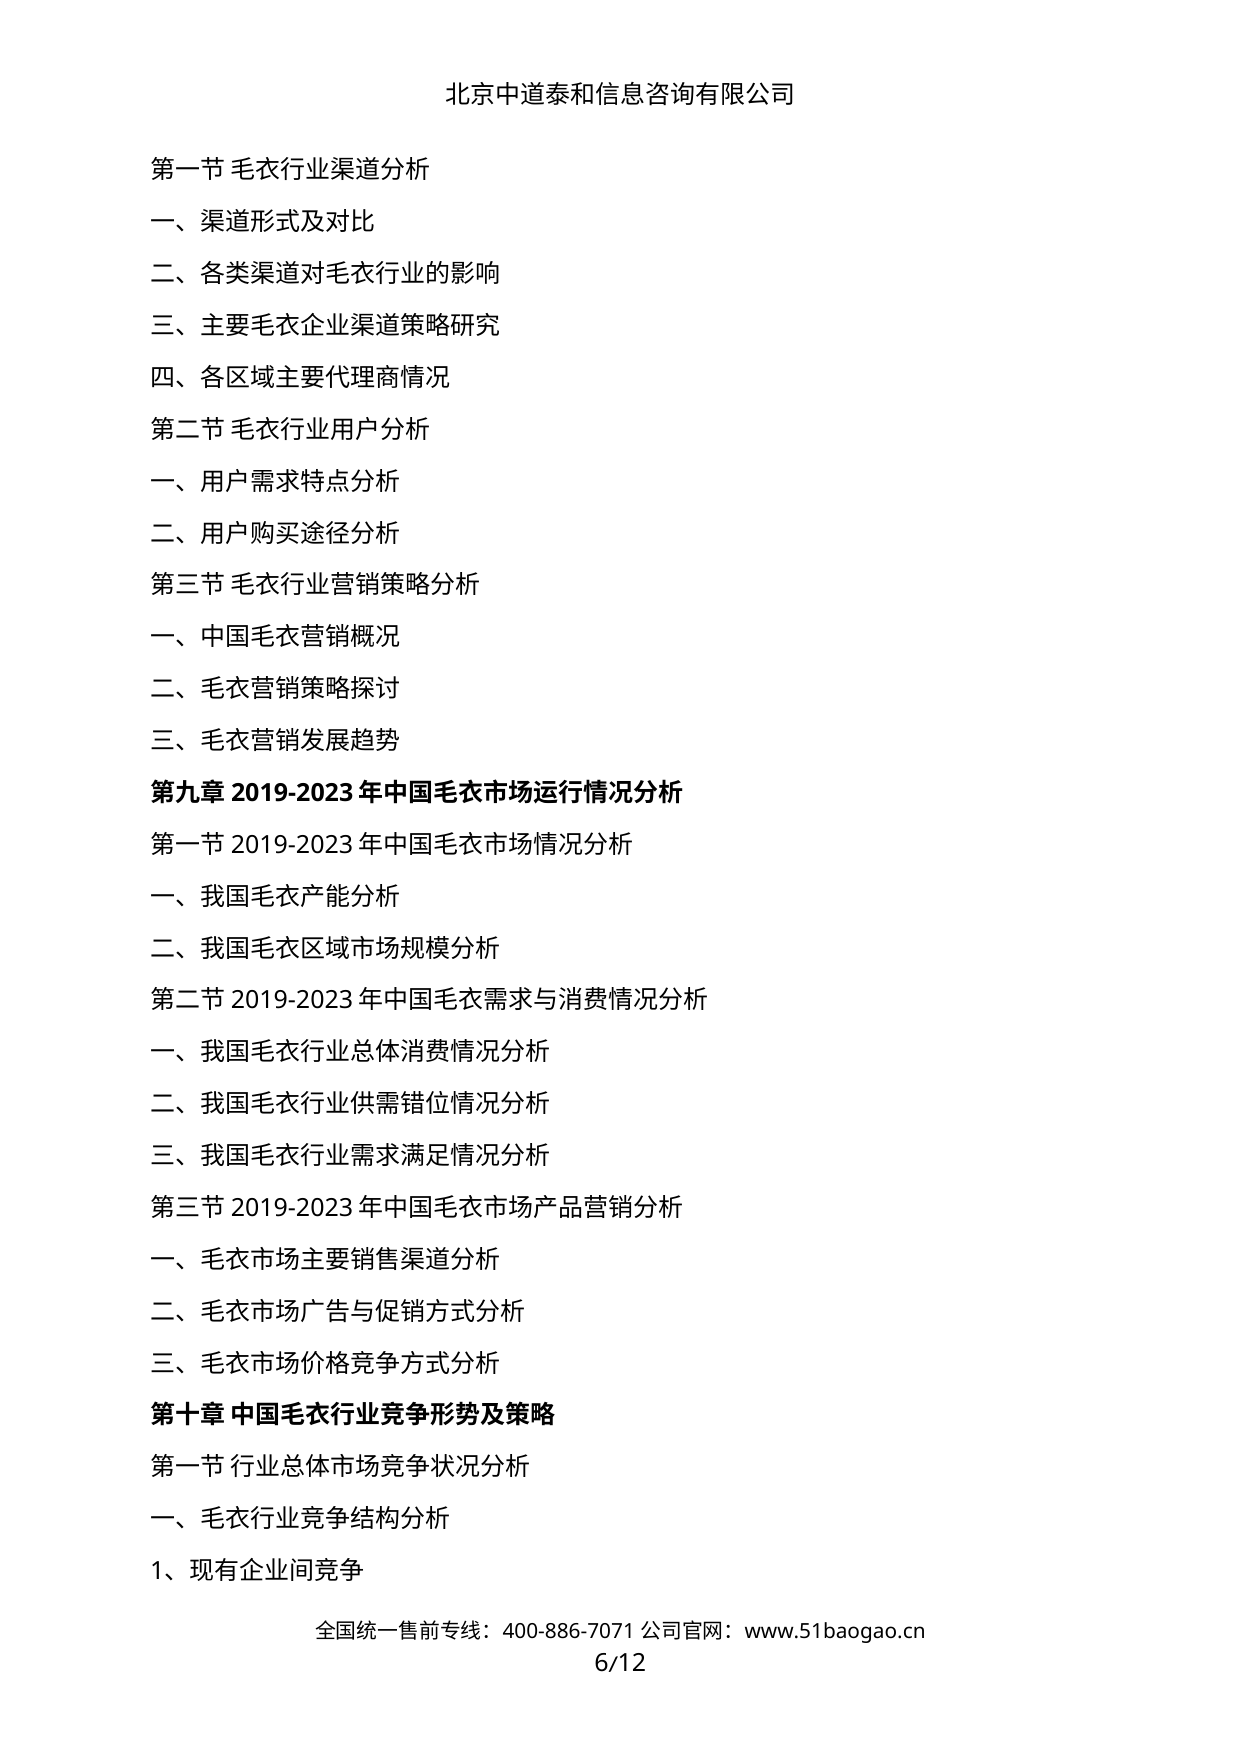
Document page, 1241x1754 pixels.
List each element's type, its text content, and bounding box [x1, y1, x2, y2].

text 四、各区域主要代理商情况 [150, 357, 1090, 394]
text 第二节 2019-2023年中国毛衣需求与消费情况分析 [150, 980, 1090, 1016]
text 第三节 2019-2023年中国毛衣市场产品营销分析 [150, 1187, 1090, 1224]
text 一、中国毛衣营销概况 [150, 617, 1090, 653]
text 三、毛衣营销发展趋势 [150, 721, 1090, 757]
text 第一节 行业总体市场竞争状况分析 [150, 1447, 1090, 1483]
text 1、现有企业间竞争 [150, 1551, 1090, 1587]
text 三、毛衣市场价格竞争方式分析 [150, 1343, 1090, 1379]
text 第九章 2019-2023年中国毛衣市场运行情况分析 [150, 772, 1090, 809]
text 第二节 毛衣行业用户分析 [150, 409, 1090, 446]
text 第十章 中国毛衣行业竞争形势及策略 [150, 1395, 1090, 1431]
text 第一节 2019-2023年中国毛衣市场情况分析 [150, 824, 1090, 861]
text 一、毛衣行业竞争结构分析 [150, 1499, 1090, 1535]
text 第一节 毛衣行业渠道分析 [150, 150, 1090, 186]
text 一、毛衣市场主要销售渠道分析 [150, 1239, 1090, 1276]
text 二、我国毛衣行业供需错位情况分析 [150, 1084, 1090, 1120]
text 一、我国毛衣行业总体消费情况分析 [150, 1032, 1090, 1068]
text 三、我国毛衣行业需求满足情况分析 [150, 1136, 1090, 1172]
text 二、毛衣营销策略探讨 [150, 669, 1090, 705]
text 三、主要毛衣企业渠道策略研究 [150, 306, 1090, 342]
text 二、我国毛衣区域市场规模分析 [150, 928, 1090, 964]
text 二、各类渠道对毛衣行业的影响 [150, 254, 1090, 290]
text 二、用户购买途径分析 [150, 513, 1090, 549]
text 一、用户需求特点分析 [150, 461, 1090, 497]
text 第三节 毛衣行业营销策略分析 [150, 565, 1090, 601]
text 二、毛衣市场广告与促销方式分析 [150, 1291, 1090, 1327]
text 一、我国毛衣产能分析 [150, 876, 1090, 912]
text 一、渠道形式及对比 [150, 202, 1090, 238]
